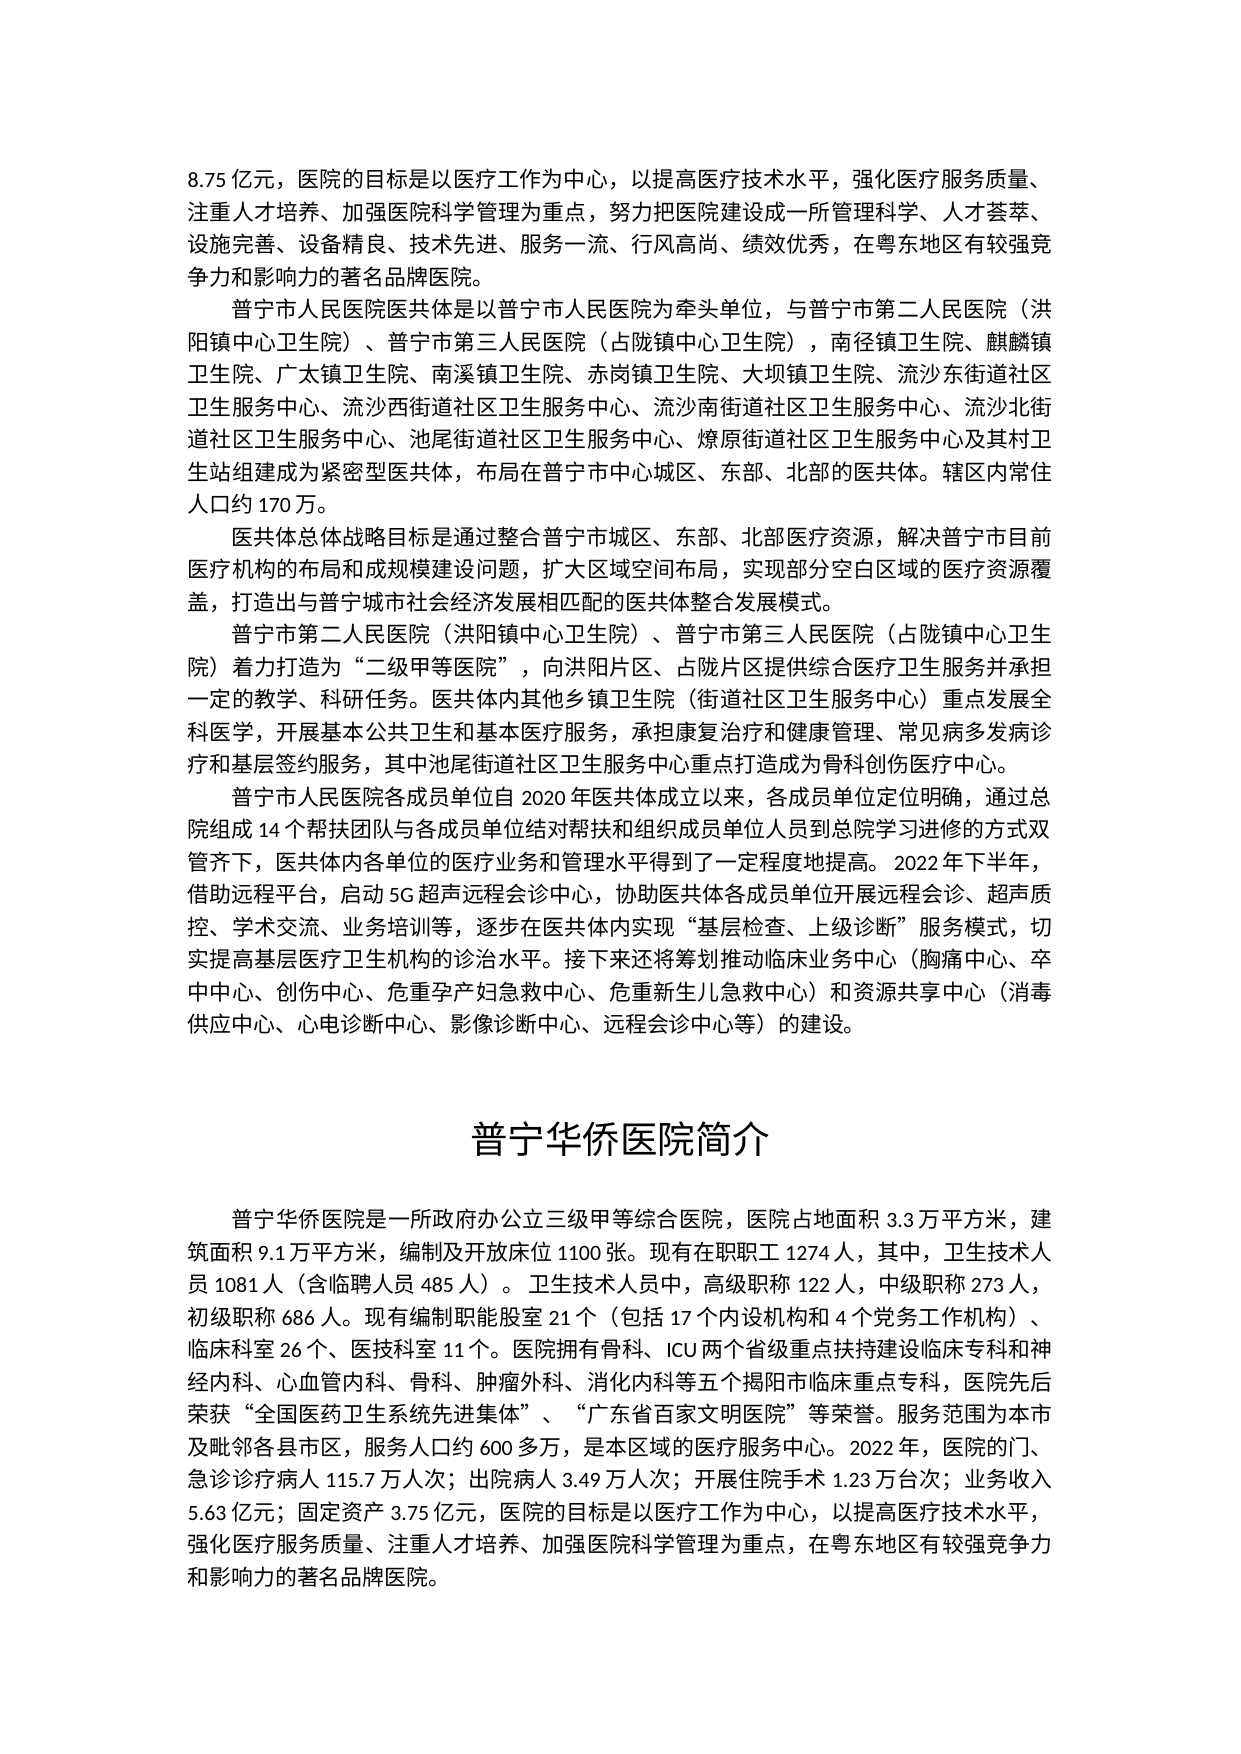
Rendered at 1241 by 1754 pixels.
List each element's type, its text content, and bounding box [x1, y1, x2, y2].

text 普宁市人民医院医共体是以普宁市人民医院为牵头单位，与普宁市第二人民医院（洪阳镇中心卫生院）、普宁市第三人民医院（占陇镇中心卫生院），南径镇卫生院、麒麟镇卫生院、广太镇卫生院、南溪镇卫生院、赤岗镇卫生院、大坝镇卫生院、流沙东街道社区卫生服务中心、流沙西街道社区卫生服务中心、流沙南街道社区卫生服务中心、流沙北街道社区卫生服务中心、池尾街道社区卫生服务中心、燎原街道社区卫生服务中心及其村卫生站组建成为紧密型医共体，布局在普宁市中心城区、东部、北部的医共体。辖区内常住人口约170万。 [187, 292, 1053, 519]
text 普宁市人民医院各成员单位自2020年医共体成立以来，各成员单位定位明确，通过总院组成14个帮扶团队与各成员单位结对帮扶和组织成员单位人员到总院学习进修的方式双管齐下，医共体内各单位的医疗业务和管理水平得到了一定程度地提高。2022年下半年，借助远程平台，启动5G超声远程会诊中心，协助医共体各成员单位开展远程会诊、超声质控、学术交流、业务培训等，逐步在医共体内实现“基层检查、上级诊断”服务模式，切实提高基层医疗卫生机构的诊治水平。接下来还将筹划推动临床业务中心（胸痛中心、卒中中心、创伤中心、危重孕产妇急救中心、危重新生儿急救中心）和资源共享中心（消毒供应中心、心电诊断中心、影像诊断中心、远程会诊中心等）的建设。 [187, 779, 1053, 1039]
text 普宁华侨医院简介 [187, 1104, 1053, 1169]
text 普宁市第二人民医院（洪阳镇中心卫生院）、普宁市第三人民医院（占陇镇中心卫生院）着力打造为“二级甲等医院”，向洪阳片区、占陇片区提供综合医疗卫生服务并承担一定的教学、科研任务。医共体内其他乡镇卫生院（街道社区卫生服务中心）重点发展全科医学，开展基本公共卫生和基本医疗服务，承担康复治疗和健康管理、常见病多发病诊疗和基层签约服务，其中池尾街道社区卫生服务中心重点打造成为骨科创伤医疗中心。 [187, 617, 1053, 779]
text 医共体总体战略目标是通过整合普宁市城区、东部、北部医疗资源，解决普宁市目前医疗机构的布局和成规模建设问题，扩大区域空间布局，实现部分空白区域的医疗资源覆盖，打造出与普宁城市社会经济发展相匹配的医共体整合发展模式。 [187, 519, 1053, 617]
text 普宁华侨医院是一所政府办公立三级甲等综合医院，医院占地面积3.3万平方米，建筑面积9.1万平方米，编制及开放床位1100张。现有在职职工1274人，其中，卫生技术人员1081人（含临聘人员485人）。 卫生技术人员中，高级职称122人，中级职称273人，初级职称686人。现有编制职能股室21个（包括17个内设机构和4个党务工作机构）、临床科室26个、医技科室11个。医院拥有骨科、ICU两个省级重点扶持建设临床专科和神经内科、心血管内科、骨科、肿瘤外科、消化内科等五个揭阳市临床重点专科，医院先后荣获“全国医药卫生系统先进集体”、“广东省百家文明医院”等荣誉。服务范围为本市及毗邻各县市区，服务人口约600多万，是本区域的医疗服务中心。2022年，医院的门、急诊诊疗病人115.7万人次；出院病人3.49万人次；开展住院手术1.23万台次；业务收入5.63亿元；固定资产3.75亿元，医院的目标是以医疗工作为中心，以提高医疗技术水平，强化医疗服务质量、注重人才培养、加强医院科学管理为重点，在粤东地区有较强竞争力和影响力的著名品牌医院。 [187, 1202, 1053, 1592]
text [187, 162, 1053, 292]
